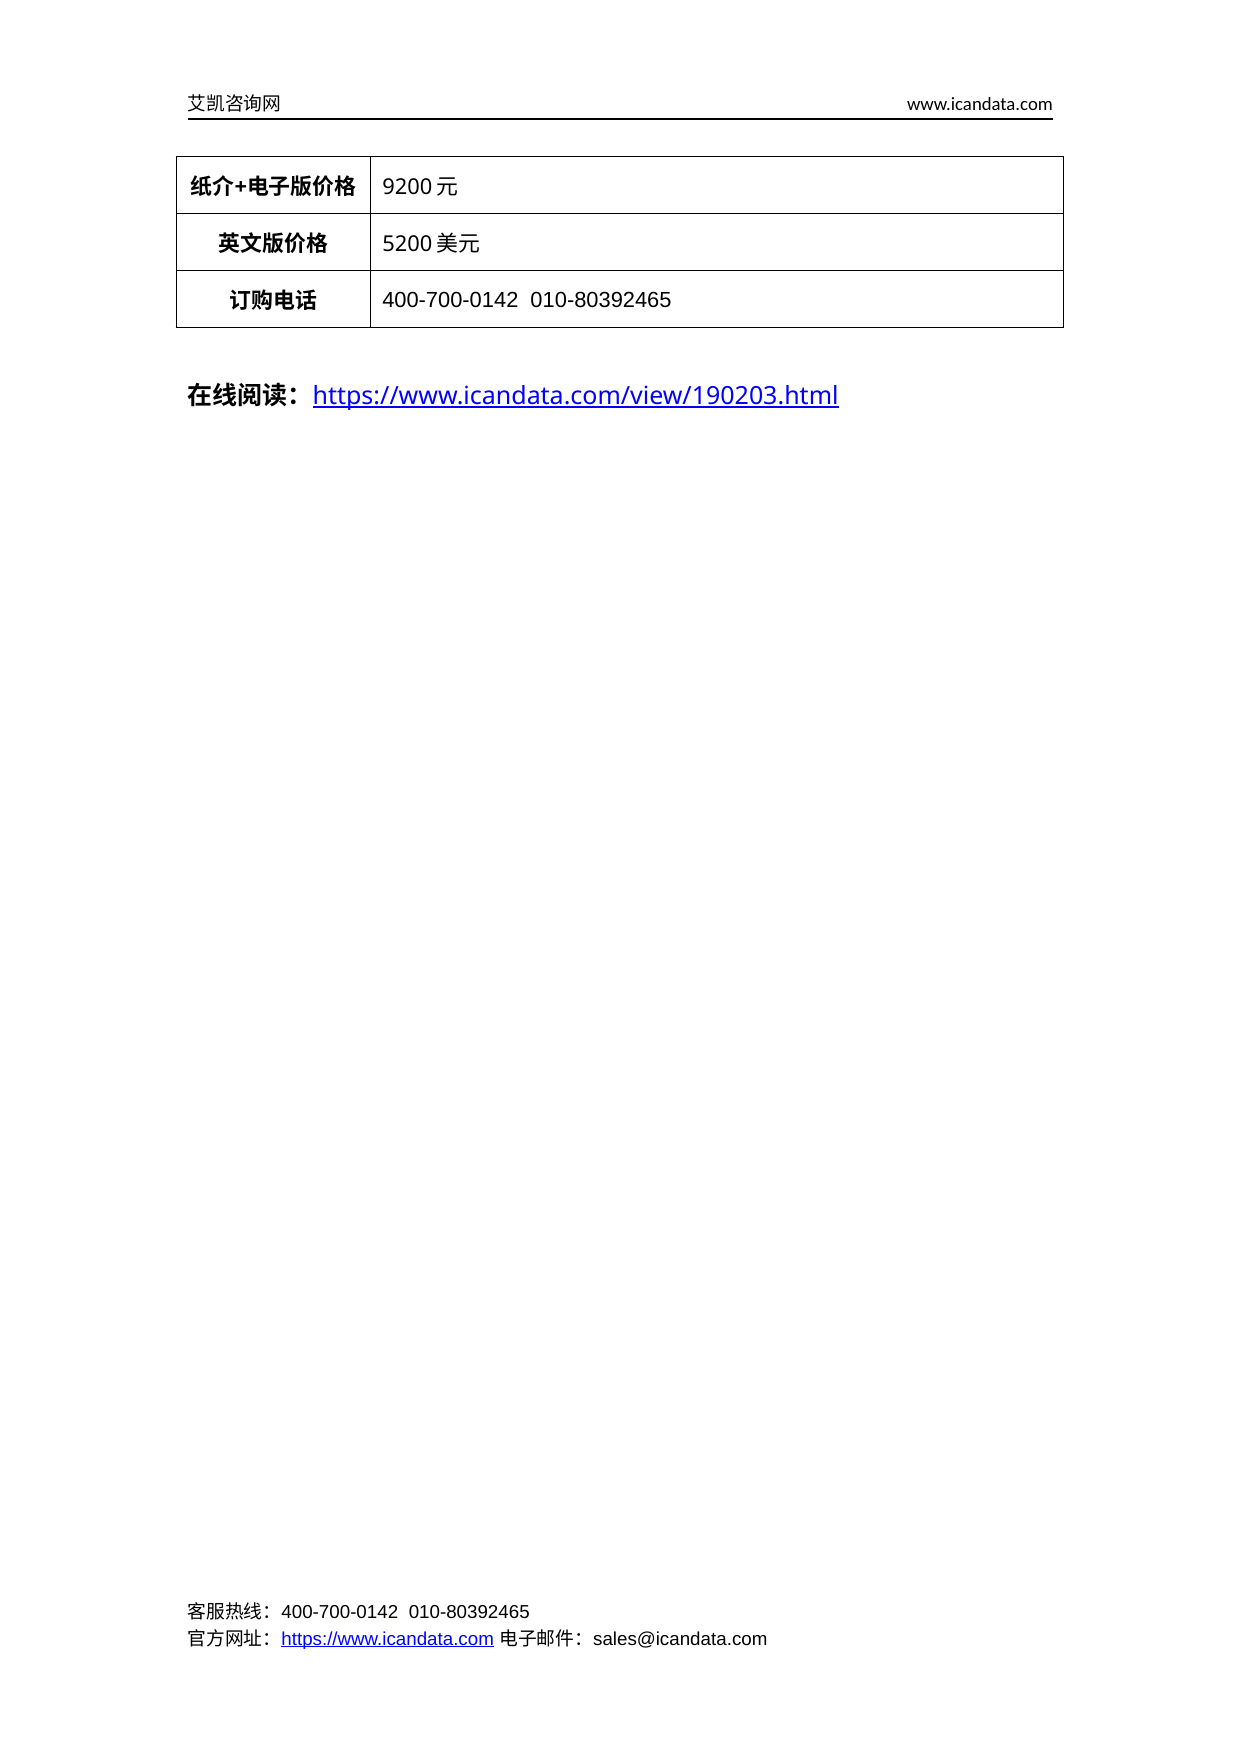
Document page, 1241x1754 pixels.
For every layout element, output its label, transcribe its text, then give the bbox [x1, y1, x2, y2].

text 在线阅读：https://www.icandata.com/view/190203.html [187, 361, 1053, 426]
table_cell 5200美元 [371, 214, 1063, 270]
table_cell 纸介+电子版价格 [177, 157, 370, 213]
table_cell 英文版价格 [177, 214, 370, 270]
table_cell 400-700-0142 010-80392465 [371, 271, 1063, 327]
table_cell 9200元 [371, 157, 1063, 213]
table_cell 订购电话 [177, 271, 370, 327]
